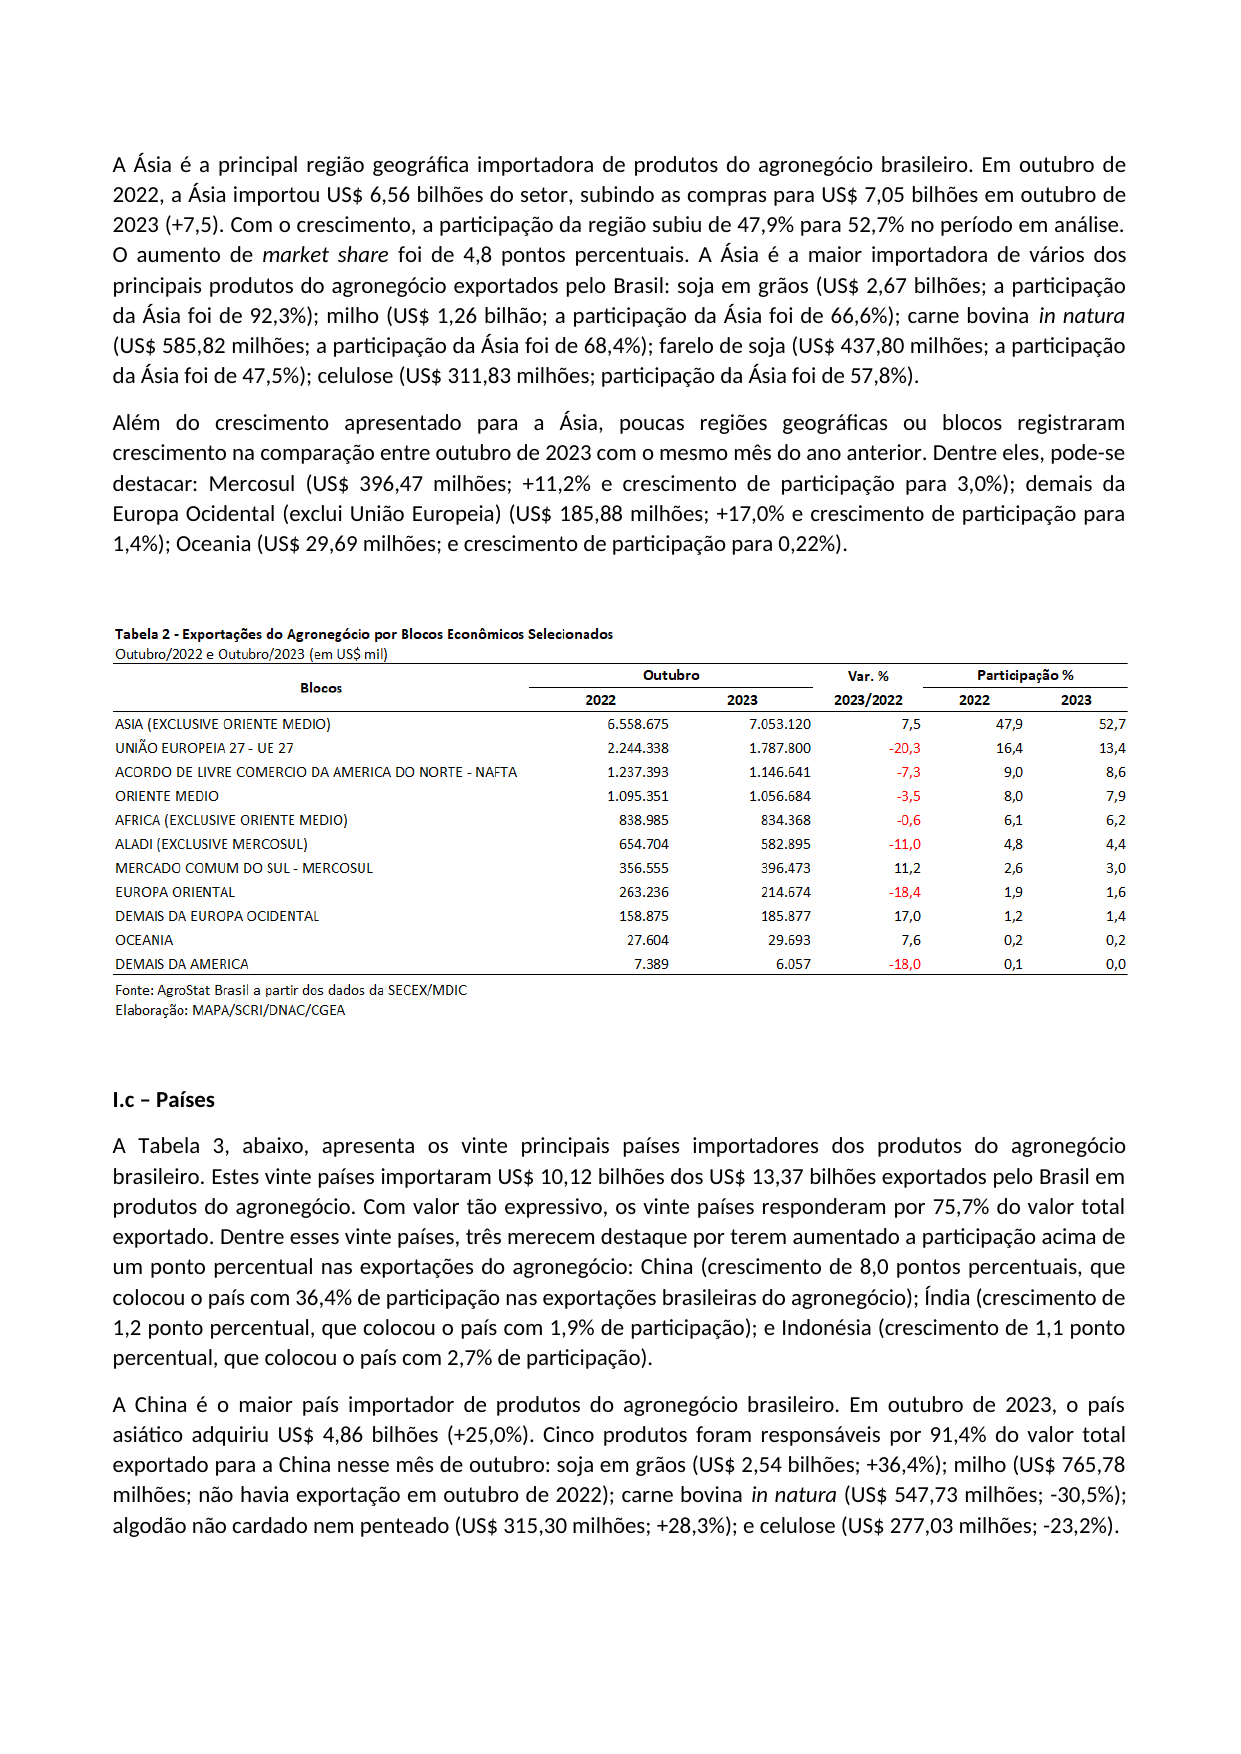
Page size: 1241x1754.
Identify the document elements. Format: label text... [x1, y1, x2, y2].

text I.c – Países [112, 1085, 1128, 1113]
text A Tabela 3, abaixo, apresenta os vinte principais países importadores dos produtos do agronegócio brasileiro. Estes vinte países importaram US$ 10,12 bilhões dos US$ 13,37 bilhões exportados pelo Brasil em produtos do agronegócio. Com valor tão expressivo, os vinte países responderam por 75,7% do valor total exportado. Dentre esses vinte países, três merecem destaque por terem aumentado a participação acima de um ponto percentual nas exportações do agronegócio: China (crescimento de 8,0 pontos percentuais, que colocou o país com 36,4% de participação nas exportações brasileiras do agronegócio); Índia (crescimento de 1,2 ponto percentual, que colocou o país com 1,9% de participação); e Indonésia (crescimento de 1,1 ponto percentual, que colocou o país com 2,7% de participação). [112, 1132, 1128, 1371]
text Além do crescimento apresentado para a Ásia, poucas regiões geográficas ou blocos registraram crescimento na comparação entre outubro de 2023 com o mesmo mês do ano anterior. Dentre eles, pode-se destacar: Mercosul (US$ 396,47 milhões; +11,2% e crescimento de participação para 3,0%); demais da Europa Ocidental (exclui União Europeia) (US$ 185,88 milhões; +17,0% e crescimento de participação para 1,4%); Oceania (US$ 29,69 milhões; e crescimento de participação para 0,22%). [112, 408, 1128, 557]
picture [112, 622, 1128, 1019]
text A Ásia é a principal região geográfica importadora de produtos do agronegócio brasileiro. Em outubro de 2022, a Ásia importou US$ 6,56 bilhões do setor, subindo as compras para US$ 7,05 bilhões em outubro de 2023 (+7,5). Com o crescimento, a participação da região subiu de 47,9% para 52,7% no período em análise. O aumento de market share foi de 4,8 pontos percentuais. A Ásia é a maior importadora de vários dos principais produtos do agronegócio exportados pelo Brasil: soja em grãos (US$ 2,67 bilhões; a participação da Ásia foi de 92,3%); milho (US$ 1,26 bilhão; a participação da Ásia foi de 66,6%); carne bovina in natura (US$ 585,82 milhões; a participação da Ásia foi de 68,4%); farelo de soja (US$ 437,80 milhões; a participação da Ásia foi de 47,5%); celulose (US$ 311,83 milhões; participação da Ásia foi de 57,8%). [112, 150, 1128, 389]
text A China é o maior país importador de produtos do agronegócio brasileiro. Em outubro de 2023, o país asiático adquiriu US$ 4,86 bilhões (+25,0%). Cinco produtos foram responsáveis por 91,4% do valor total exportado para a China nesse mês de outubro: soja em grãos (US$ 2,54 bilhões; +36,4%); milho (US$ 765,78 milhões; não havia exportação em outubro de 2022); carne bovina in natura (US$ 547,73 milhões; -30,5%); algodão não cardado nem penteado (US$ 315,30 milhões; +28,3%); e celulose (US$ 277,03 milhões; -23,2%). [112, 1390, 1128, 1539]
